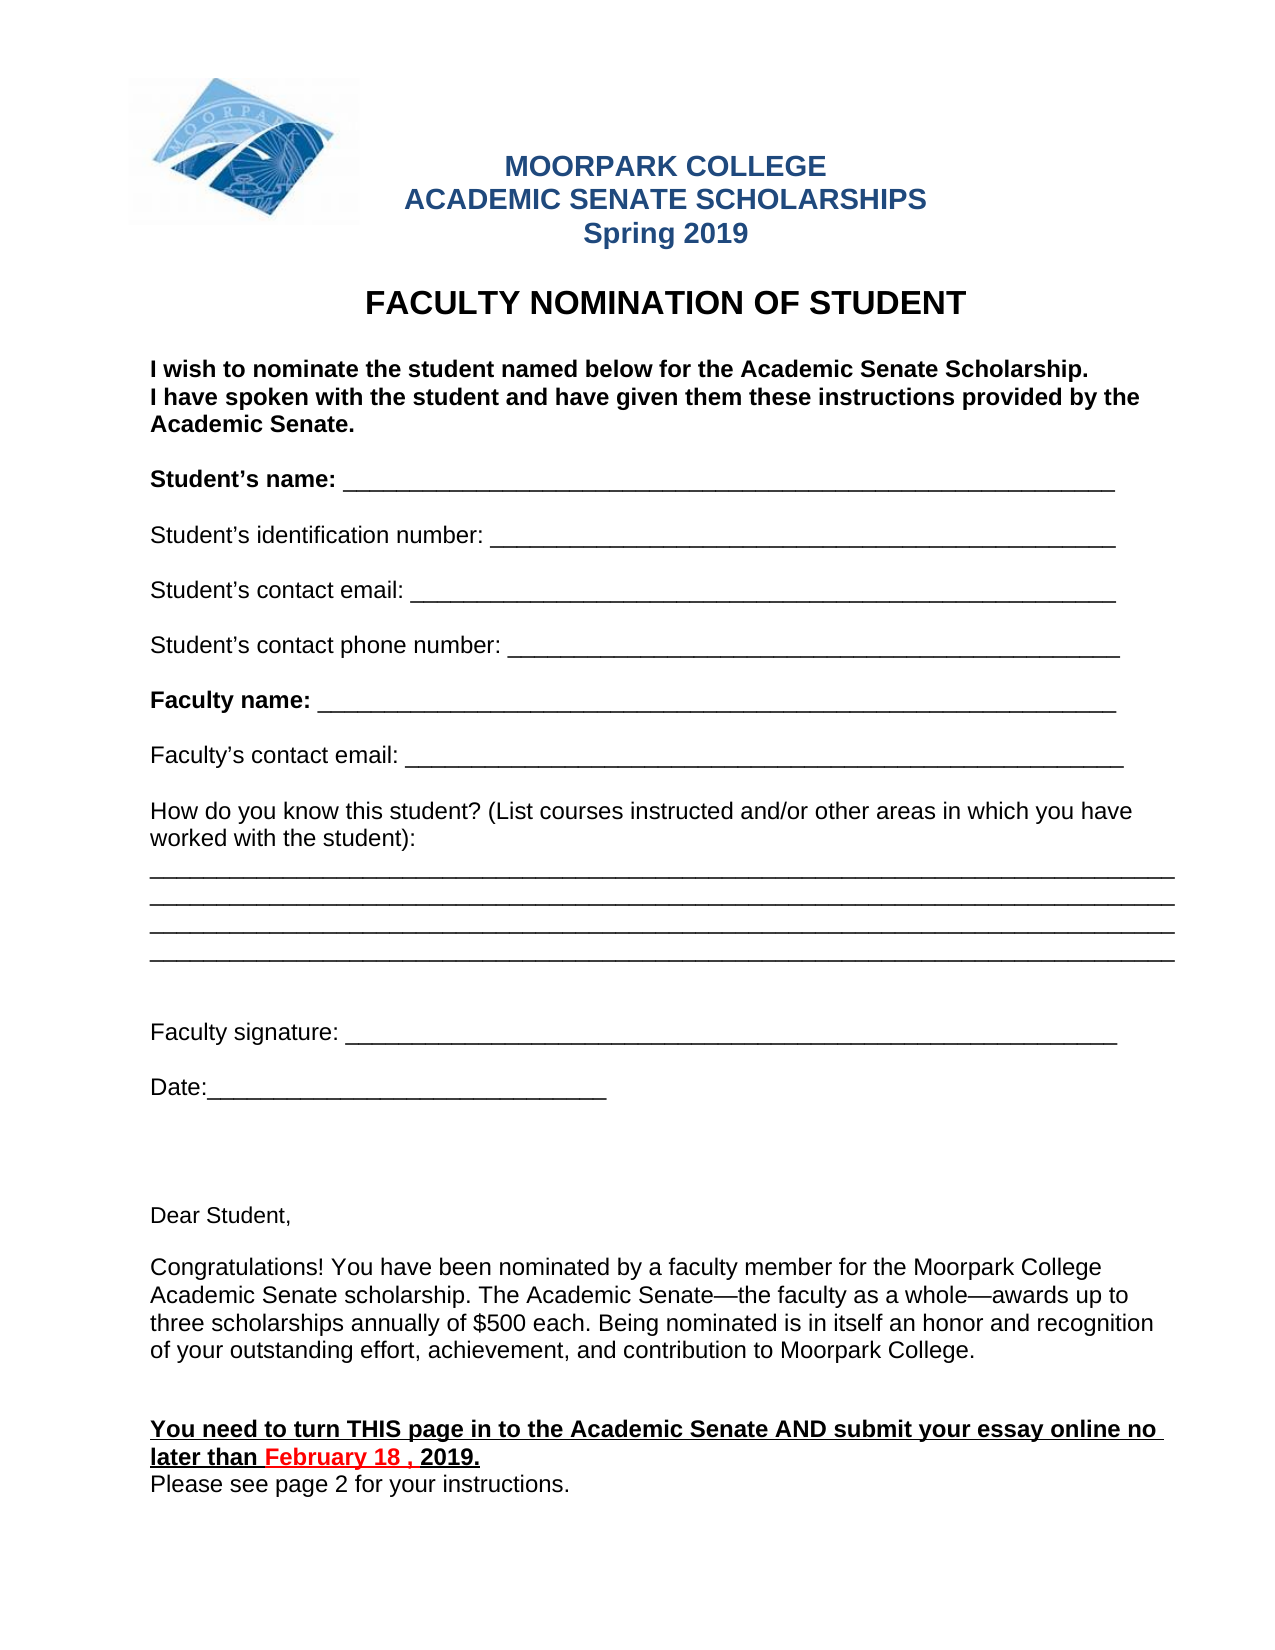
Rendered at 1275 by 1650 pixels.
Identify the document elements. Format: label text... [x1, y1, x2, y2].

text Faculty name: ____________________________________________________________ [150, 686, 1181, 714]
text MOORPARK COLLEGE [368, 149, 1181, 182]
text Student’s name: __________________________________________________________ [150, 465, 1181, 493]
text I wish to nominate the student named below for the Academic Senate Scholarship. [150, 355, 1181, 382]
text Faculty signature: __________________________________________________________ [150, 1017, 1181, 1045]
text How do you know this student? (List courses instructed and/or other areas in which you have worked with the student): [150, 797, 1181, 852]
text FACULTY NOMINATION OF STUDENT [150, 283, 1181, 321]
picture [128, 78, 360, 225]
text Student’s identification number: _______________________________________________ [150, 521, 1181, 548]
text Student’s contact email: _____________________________________________________ [150, 576, 1181, 603]
text You need to turn THIS page in to the Academic Senate AND submit your essay online no later than February 18 , 2019. [150, 1415, 1181, 1470]
text Faculty’s contact email: ______________________________________________________ [150, 741, 1181, 769]
text Spring 2019 [150, 216, 1181, 249]
text ____________________________________________________________________________________________________________________________________________________________________________________________________________________________________________________________________________________________________________________ [150, 852, 1181, 962]
text Student’s contact phone number: ______________________________________________ [150, 631, 1181, 658]
text Please see page 2 for your instructions. [150, 1470, 1181, 1498]
text Congratulations! You have been nominated by a faculty member for the Moorpark College Academic Senate scholarship. The Academic Senate—the faculty as a whole—awards up to three scholarships annually of $500 each. Being nominated is in itself an honor and recognition of your outstanding effort, achievement, and contribution to Moorpark College. [150, 1253, 1181, 1364]
text Dear Student, [150, 1202, 1181, 1229]
text ACADEMIC SENATE SCHOLARSHIPS [368, 182, 1181, 216]
text Date:______________________________ [150, 1073, 1181, 1100]
text I have spoken with the student and have given them these instructions provided by the Academic Senate. [150, 382, 1181, 438]
